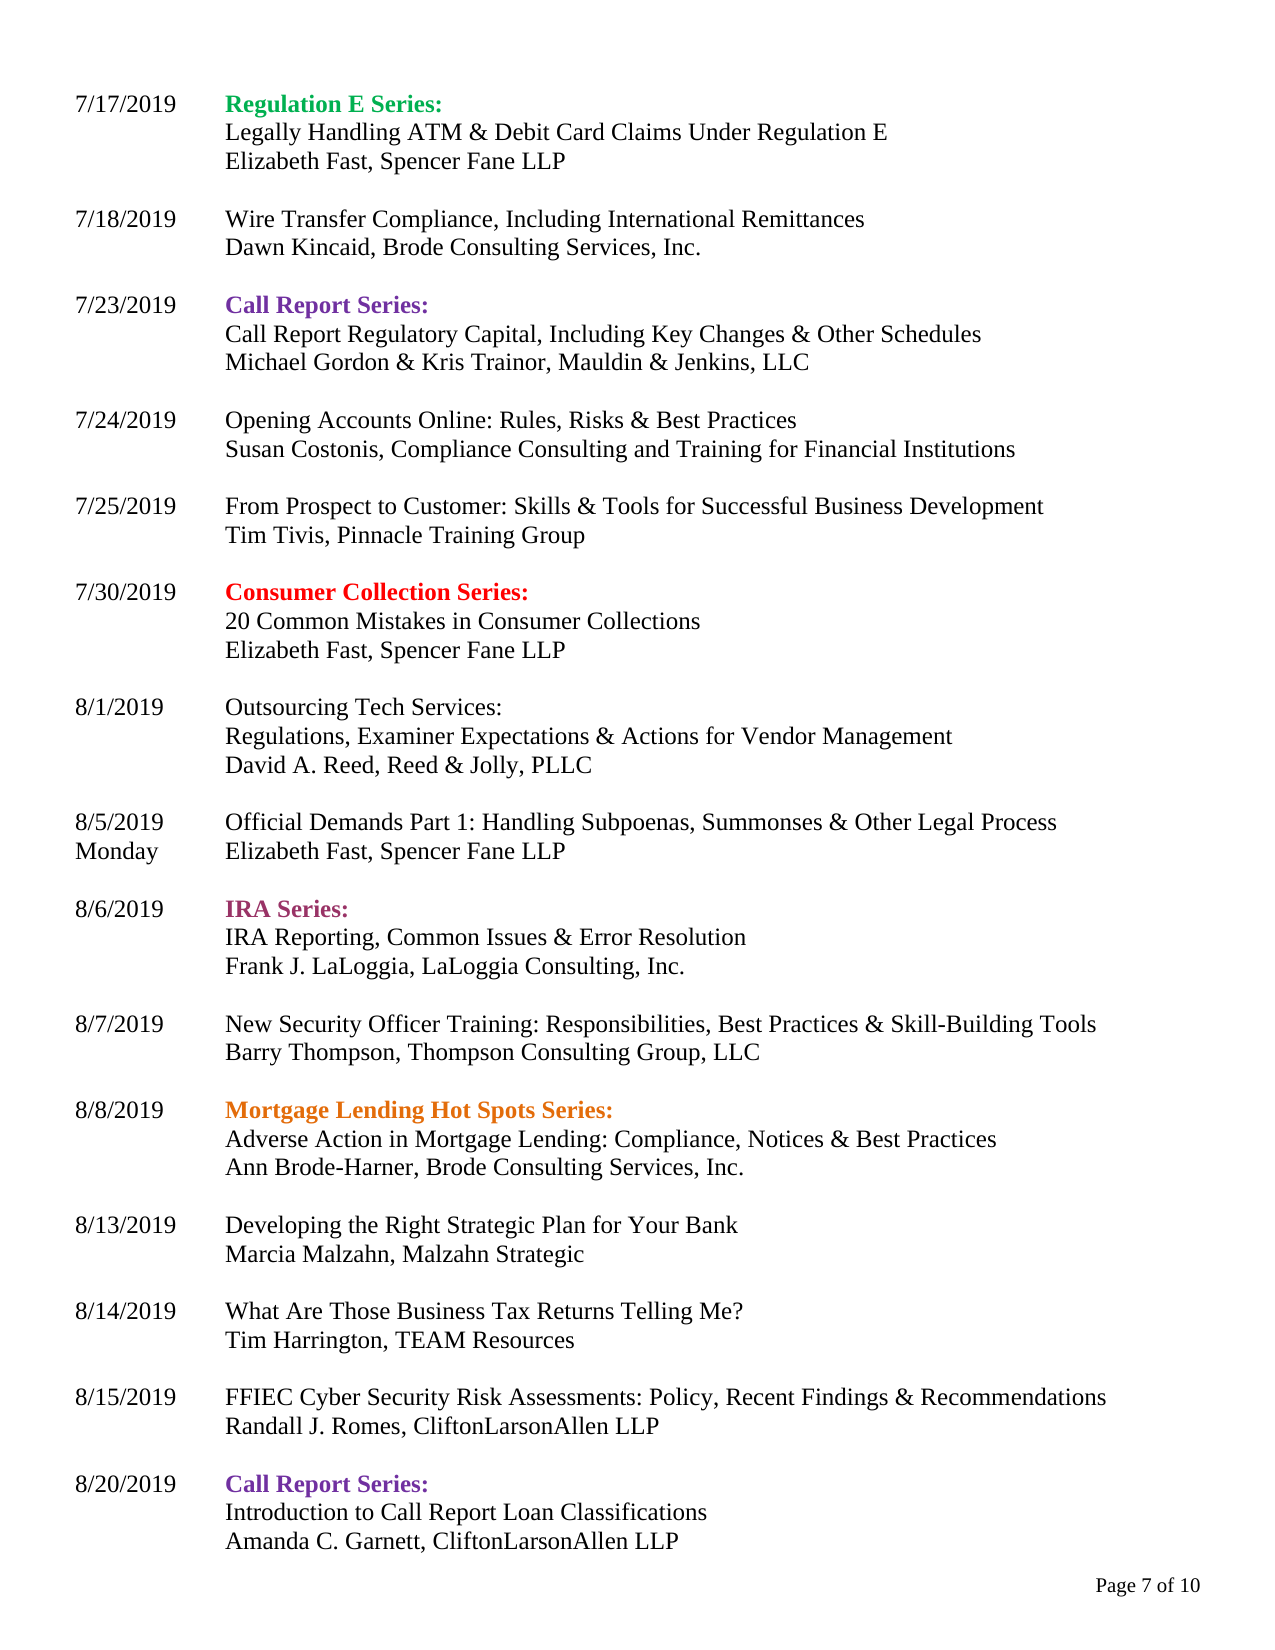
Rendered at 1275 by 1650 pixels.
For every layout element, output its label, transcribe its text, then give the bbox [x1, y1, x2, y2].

text Marcia Malzahn, Malzahn Strategic [75, 1239, 1200, 1267]
text Frank J. LaLoggia, LaLoggia Consulting, Inc. [75, 951, 1200, 980]
text 8/7/2019 New Security Officer Training: Responsibilities, Best Practices & Skill-Building Tools [75, 1009, 1200, 1037]
text Michael Gordon & Kris Trainor, Mauldin & Jenkins, LLC [75, 347, 1200, 376]
text 7/30/2019 Consumer Collection Series: 20 Common Mistakes in Consumer Collections [75, 577, 1200, 635]
text 8/13/2019 Developing the Right Strategic Plan for Your Bank [75, 1210, 1200, 1239]
text 8/6/2019 IRA Series: IRA Reporting, Common Issues & Error Resolution [75, 894, 1200, 951]
text Tim Tivis, Pinnacle Training Group [75, 520, 1200, 549]
text 8/8/2019 Mortgage Lending Hot Spots Series: Adverse Action in Mortgage Lending: Compliance, Notices & Best Practices [75, 1095, 1200, 1152]
text Barry Thompson, Thompson Consulting Group, LLC [75, 1037, 1200, 1066]
text Monday Elizabeth Fast, Spencer Fane LLP [75, 836, 1200, 865]
text Dawn Kincaid, Brode Consulting Services, Inc. [75, 232, 1200, 261]
text 8/1/2019 Outsourcing Tech Services: Regulations, Examiner Expectations & Actions for Vendor Management [75, 692, 1200, 750]
text 7/23/2019 Call Report Series: Call Report Regulatory Capital, Including Key Changes & Other Schedules [75, 290, 1200, 347]
list Randall J. Romes, CliftonLarsonAllen LLP [75, 1411, 1200, 1440]
text Susan Costonis, Compliance Consulting and Training for Financial Institutions [75, 434, 1200, 462]
text 8/14/2019 What Are Those Business Tax Returns Telling Me? [75, 1296, 1200, 1325]
text Elizabeth Fast, Spencer Fane LLP [75, 146, 1200, 175]
text Elizabeth Fast, Spencer Fane LLP [75, 635, 1200, 664]
text Ann Brode-Harner, Brode Consulting Services, Inc. [75, 1152, 1200, 1181]
text Tim Harrington, TEAM Resources [75, 1325, 1200, 1354]
text Amanda C. Garnett, CliftonLarsonAllen LLP [75, 1526, 1200, 1555]
text 8/15/2019 FFIEC Cyber Security Risk Assessments: Policy, Recent Findings & Recommendations [75, 1382, 1200, 1411]
text David A. Reed, Reed & Jolly, PLLC [75, 750, 1200, 779]
text 8/5/2019 Official Demands Part 1: Handling Subpoenas, Summonses & Other Legal Process [75, 807, 1200, 836]
text 7/18/2019 Wire Transfer Compliance, Including International Remittances [75, 204, 1200, 232]
text 7/17/2019 Regulation E Series: Legally Handling ATM & Debit Card Claims Under Regulation E [75, 89, 1200, 146]
text 7/24/2019 Opening Accounts Online: Rules, Risks & Best Practices [75, 405, 1200, 434]
text 7/25/2019 From Prospect to Customer: Skills & Tools for Successful Business Development [75, 491, 1200, 520]
text 8/20/2019 Call Report Series: Introduction to Call Report Loan Classifications [75, 1469, 1200, 1526]
